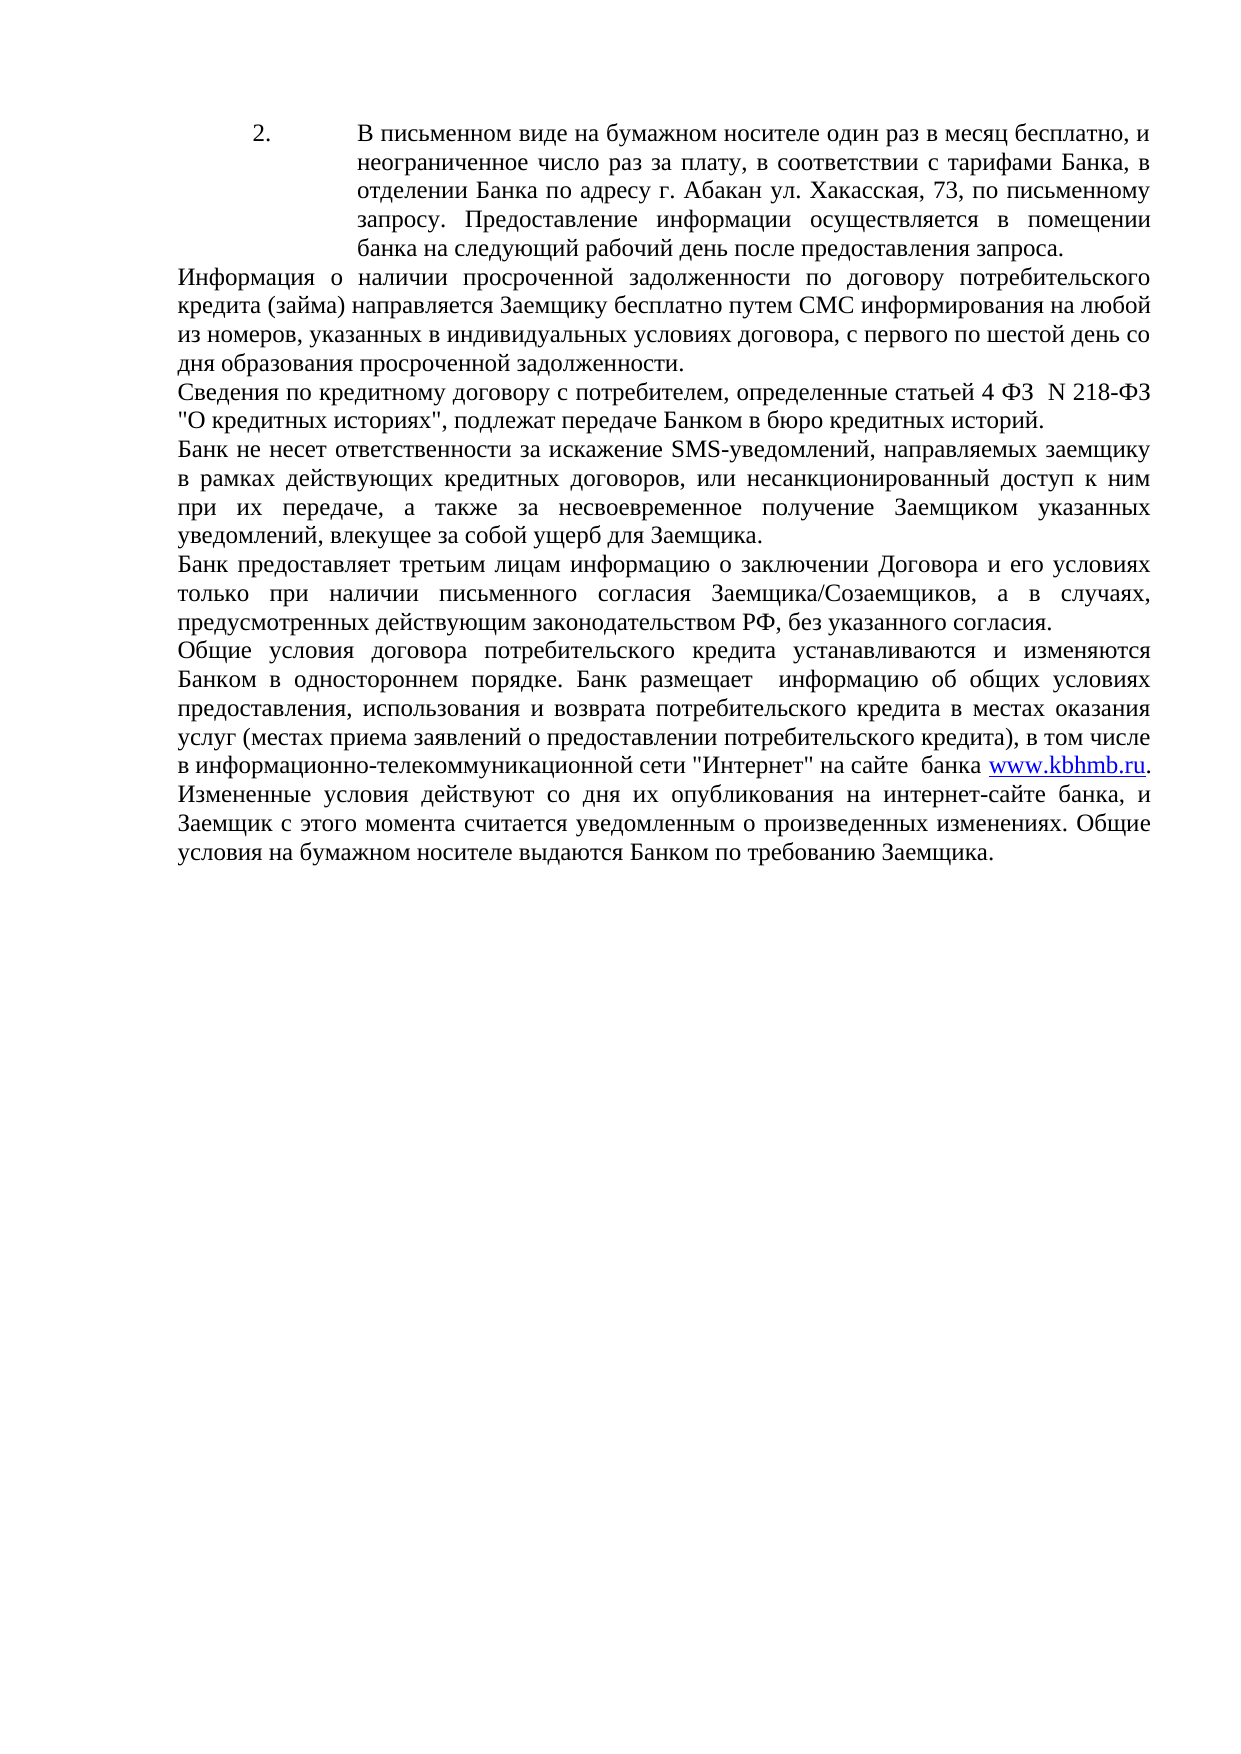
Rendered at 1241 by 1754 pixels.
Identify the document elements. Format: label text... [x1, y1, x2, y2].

text Общие условия договора потребительского кредита устанавливаются и изменяются Банком в одностороннем порядке. Банк размещает информацию об общих условиях предоставления, использования и возврата потребительского кредита в местах оказания услуг (местах приема заявлений о предоставлении потребительского кредита), в том числе в информационно-телекоммуникационной сети "Интернет" на сайте банка www.kbhmb.ru. Измененные условия действуют со дня их опубликования на интернет-сайте банка, и Заемщик с этого момента считается уведомленным о произведенных изменениях. Общие условия на бумажном носителе выдаются Банком по требованию Заемщика. [177, 636, 1152, 866]
list В письменном виде на бумажном носителе один раз в месяц бесплатно, и неограниченное число раз за плату, в соответствии с тарифами Банка, в отделении Банка по адресу г. Абакан ул. Хакасская, 73, по письменному запросу. Предоставление информации осуществляется в помещении банка на следующий рабочий день после предоставления запроса. [252, 118, 1152, 262]
text Банк предоставляет третьим лицам информацию о заключении Договора и его условиях только при наличии письменного согласия Заемщика/Созаемщиков, а в случаях, предусмотренных действующим законодательством РФ, без указанного согласия. [177, 549, 1152, 636]
text Информация о наличии просроченной задолженности по договору потребительского кредита (займа) направляется Заемщику бесплатно путем СМС информирования на любой из номеров, указанных в индивидуальных условиях договора, с первого по шестой день со дня образования просроченной задолженности. [177, 262, 1152, 377]
text Банк не несет ответственности за искажение SMS-уведомлений, направляемых заемщику в рамках действующих кредитных договоров, или несанкционированный доступ к ним при их передаче, а также за несвоевременное получение Заемщиком указанных уведомлений, влекущее за собой ущерб для Заемщика. [177, 434, 1152, 549]
text Сведения по кредитному договору с потребителем, определенные статьей 4 ФЗ N 218-ФЗ "О кредитных историях", подлежат передаче Банком в бюро кредитных историй. [177, 377, 1152, 434]
